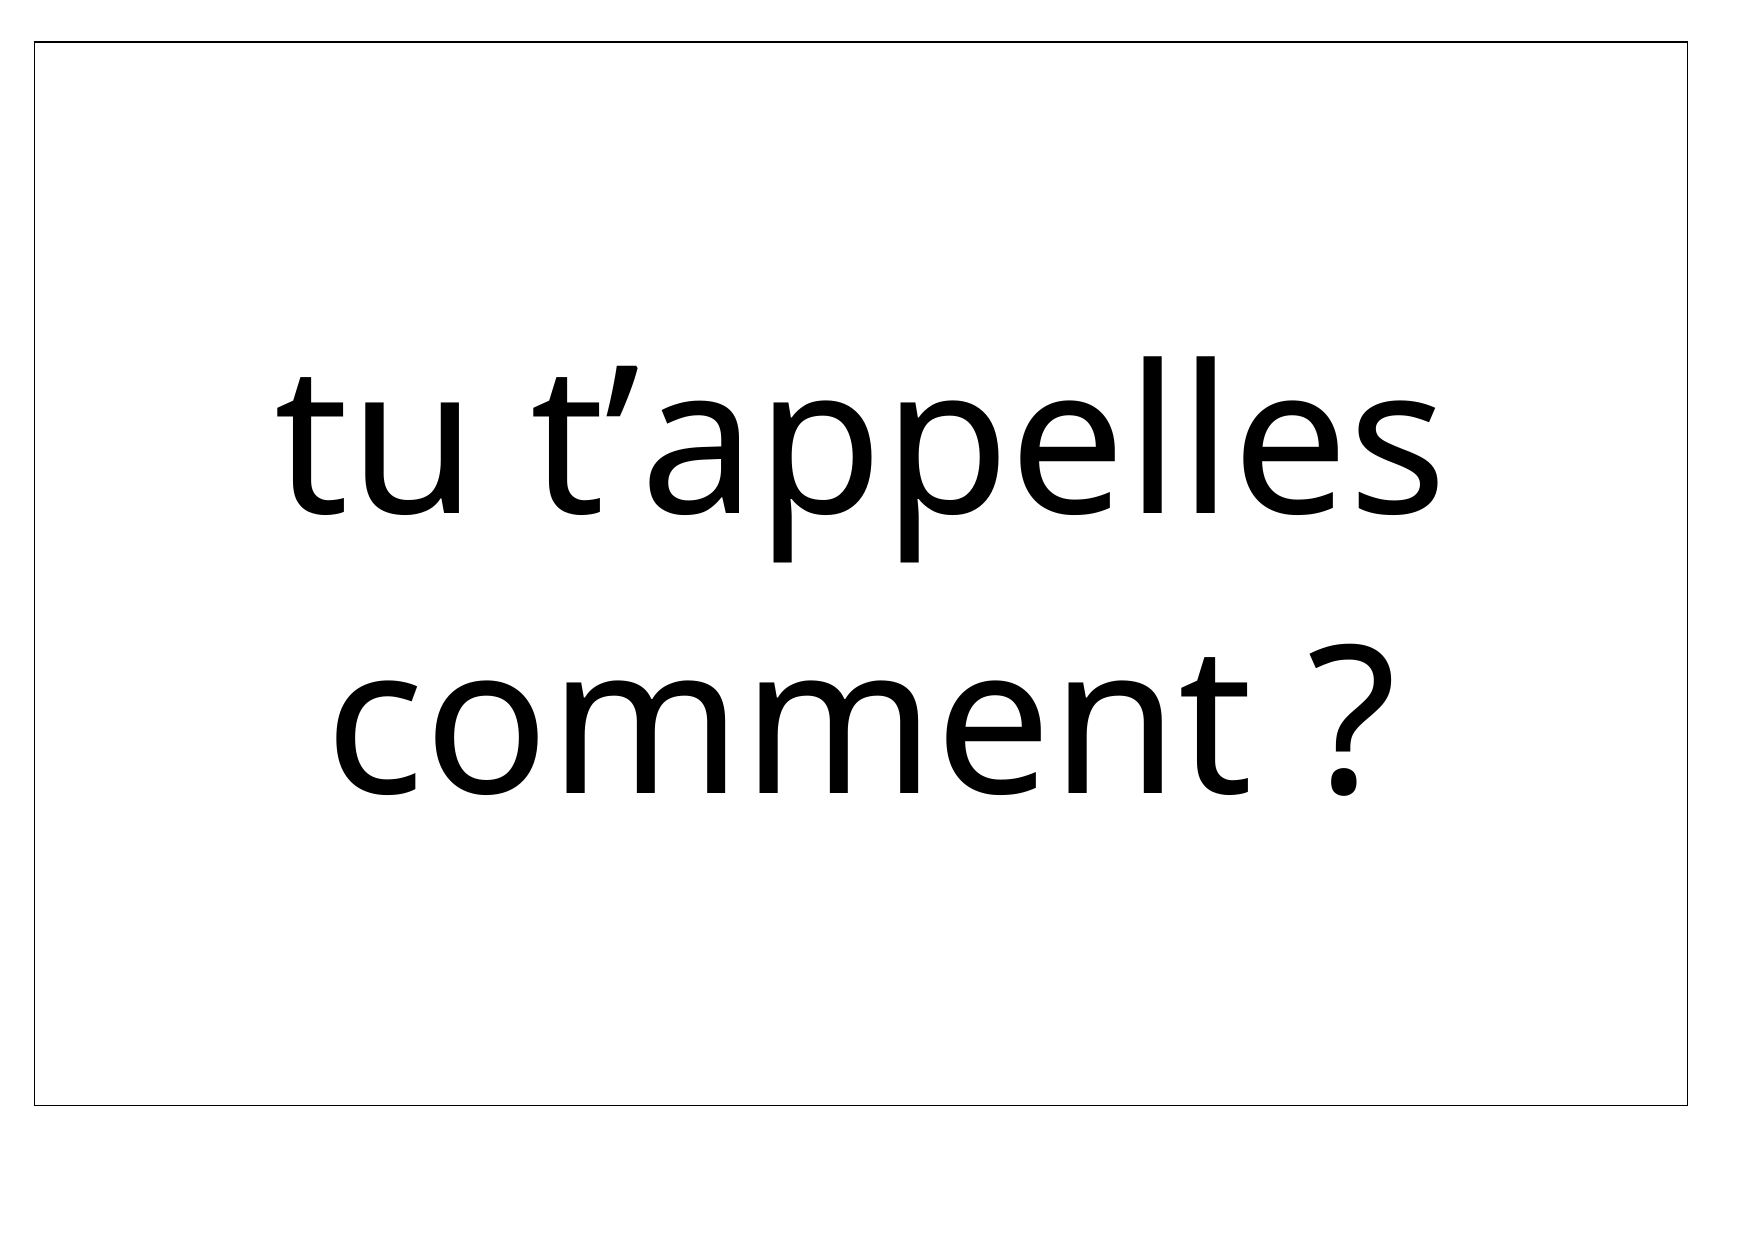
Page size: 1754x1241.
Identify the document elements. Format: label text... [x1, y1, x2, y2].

table_cell tu t’appelles comment ? [35, 43, 1687, 1104]
